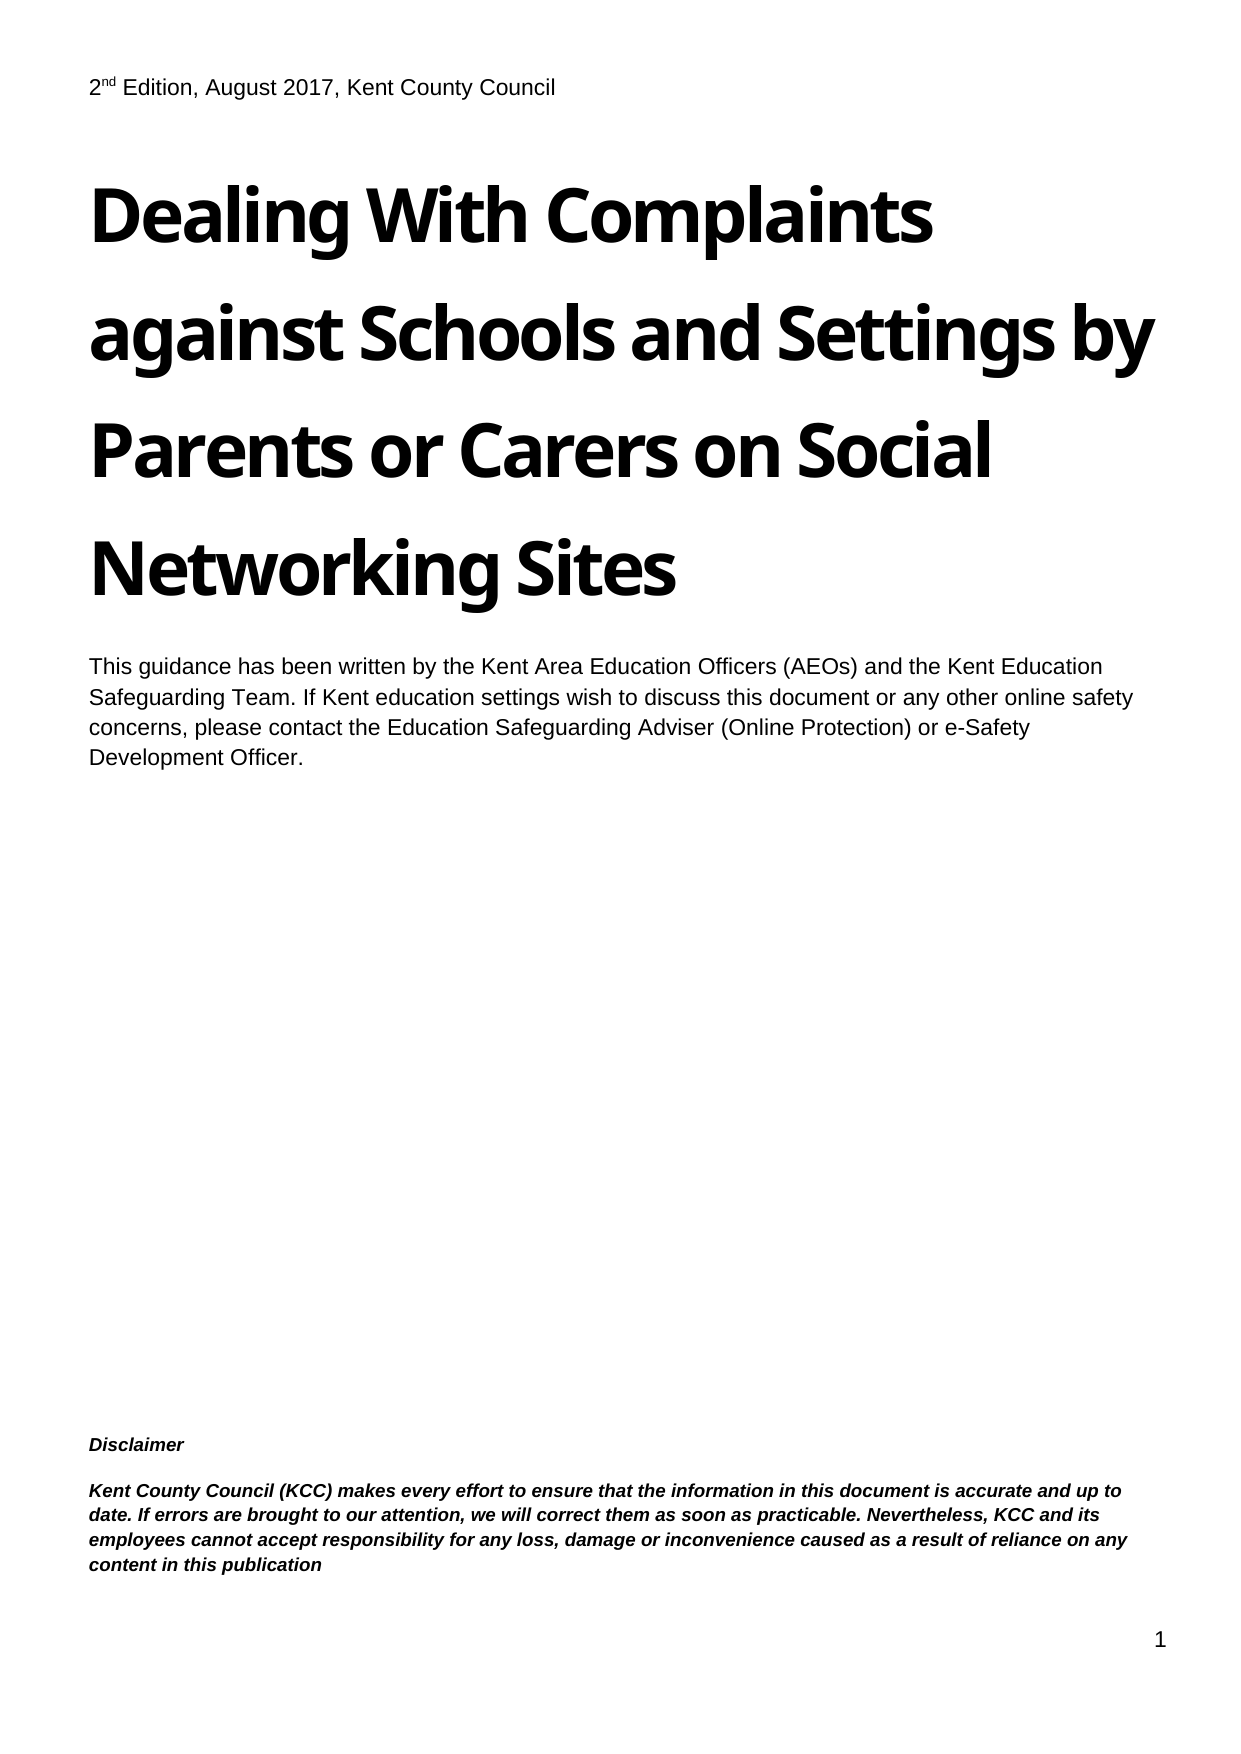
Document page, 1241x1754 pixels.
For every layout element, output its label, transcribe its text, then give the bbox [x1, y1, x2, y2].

text This guidance has been written by the Kent Area Education Officers (AEOs) and the Kent Education Safeguarding Team. If Kent education settings wish to discuss this document or any other online safety concerns, please contact the Education Safeguarding Adviser (Online Protection) or e-Safety Development Officer. [89, 653, 1167, 770]
text Kent County Council (KCC) makes every effort to ensure that the information in this document is accurate and up to date. If errors are brought to our attention, we will correct them as soon as practicable. Nevertheless, KCC and its employees cannot accept responsibility for any loss, damage or inconvenience caused as a result of reliance on any content in this publication [89, 1479, 1167, 1575]
text Dealing With Complaints against Schools and Settings by Parents or Carers on Social Networking Sites [89, 162, 1167, 617]
text Disclaimer [89, 1434, 1167, 1455]
